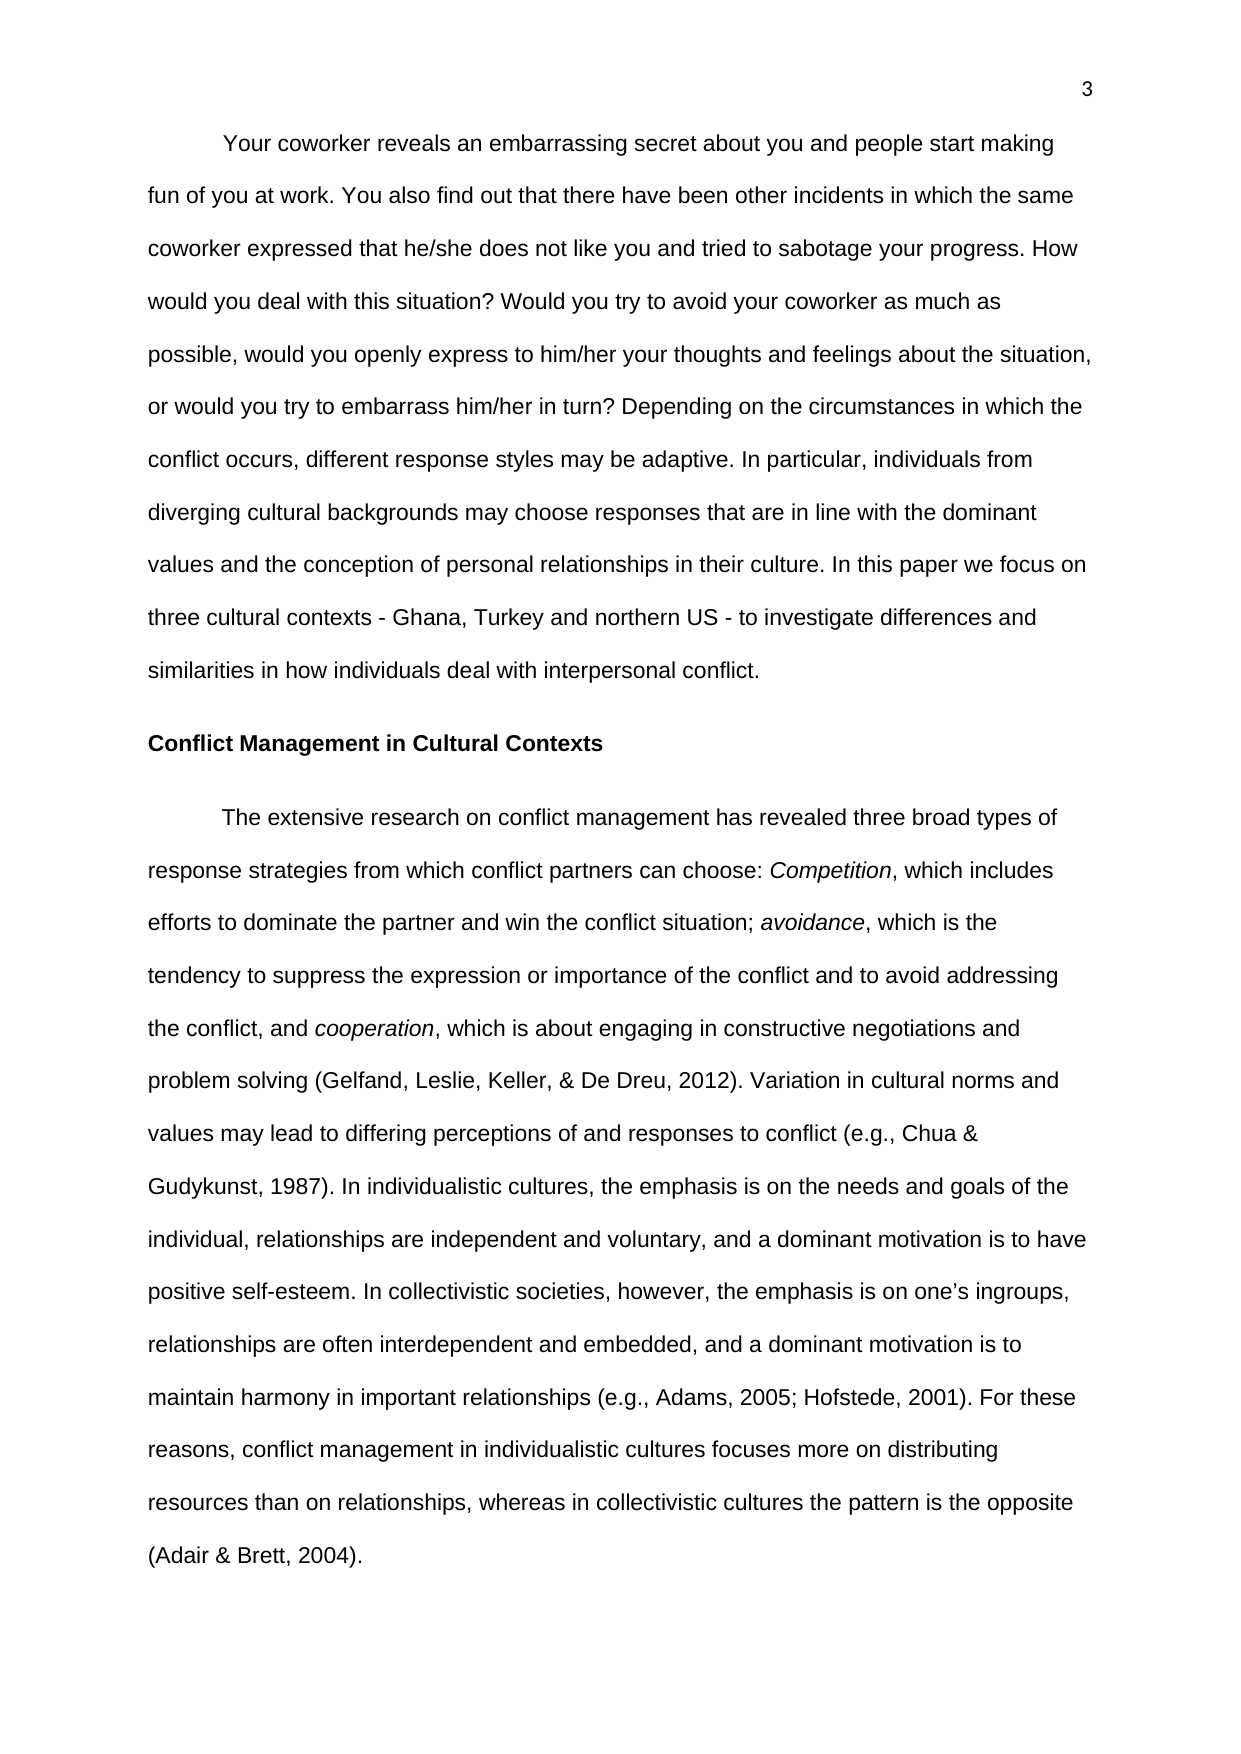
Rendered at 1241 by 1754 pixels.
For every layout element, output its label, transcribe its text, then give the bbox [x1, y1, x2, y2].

text The extensive research on conflict management has revealed three broad types of response strategies from which conflict partners can choose: Competition, which includes efforts to dominate the partner and win the conflict situation; avoidance, which is the tendency to suppress the expression or importance of the conflict and to avoid addressing the conflict, and cooperation, which is about engaging in constructive negotiations and problem solving (Gelfand, Leslie, Keller, & De Dreu, 2012). Variation in cultural norms and values may lead to differing perceptions of and responses to conflict (e.g., Chua & Gudykunst, 1987). In individualistic cultures, the emphasis is on the needs and goals of the individual, relationships are independent and voluntary, and a dominant motivation is to have positive self-esteem. In collectivistic societies, however, the emphasis is on one’s ingroups, relationships are often interdependent and embedded, and a dominant motivation is to maintain harmony in important relationships (e.g., Adams, 2005; Hofstede, 2001). For these reasons, conflict management in individualistic cultures focuses more on distributing resources than on relationships, whereas in collectivistic cultures the pattern is the opposite (Adair & Brett, 2004). [148, 804, 1093, 1568]
text Your coworker reveals an embarrassing secret about you and people start making fun of you at work. You also find out that there have been other incidents in which the same coworker expressed that he/she does not like you and tried to sabotage your progress. How would you deal with this situation? Would you try to avoid your coworker as much as possible, would you openly express to him/her your thoughts and feelings about the situation, or would you try to embarrass him/her in turn? Depending on the circumstances in which the conflict occurs, different response styles may be adaptive. In particular, individuals from diverging cultural backgrounds may choose responses that are in line with the dominant values and the conception of personal relationships in their culture. In this paper we focus on three cultural contexts - Ghana, Turkey and northern US - to investigate differences and similarities in how individuals deal with interpersonal conflict. [148, 130, 1093, 683]
text Conflict Management in Cultural Contexts [148, 730, 1093, 757]
